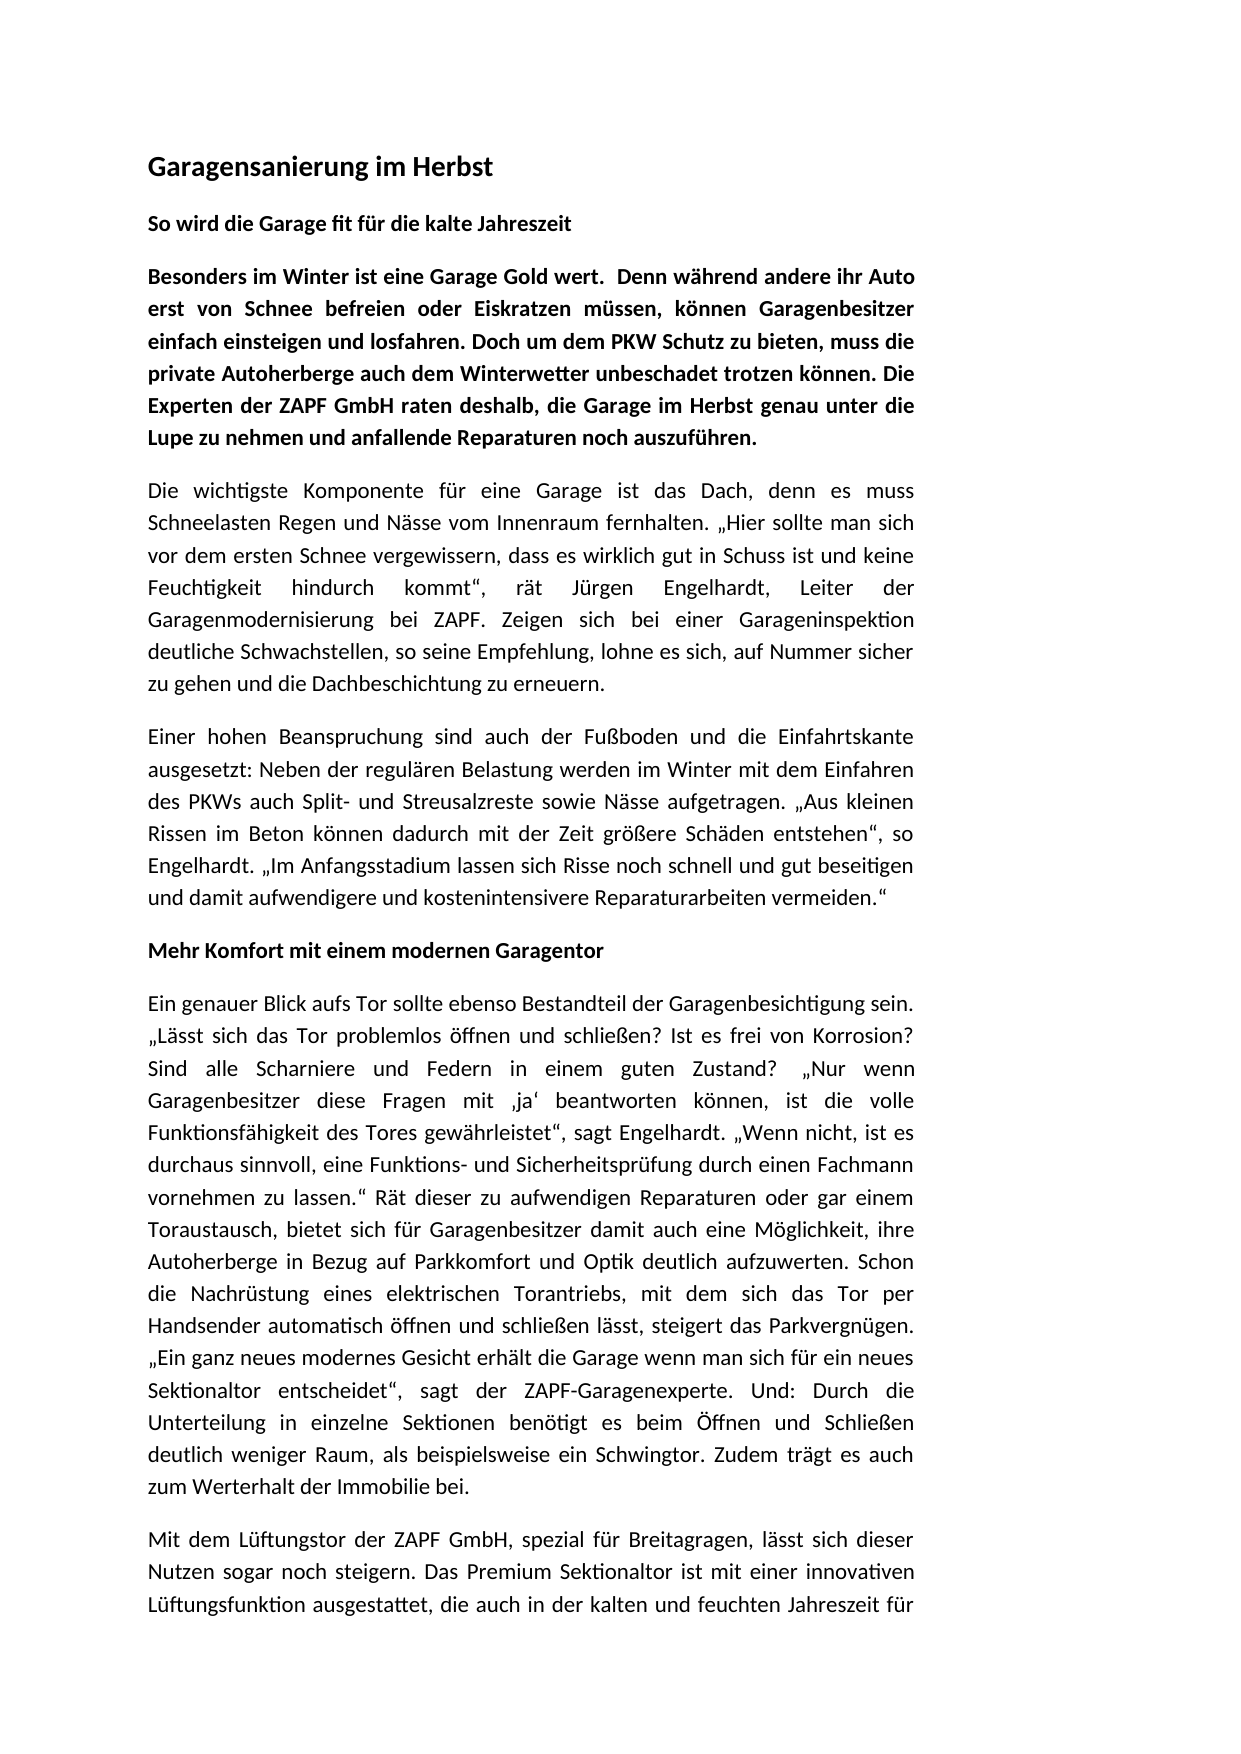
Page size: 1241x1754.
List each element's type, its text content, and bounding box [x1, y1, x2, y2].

text Besonders im Winter ist eine Garage Gold wert. Denn während andere ihr Auto erst von Schnee befreien oder Eiskratzen müssen, können Garagenbesitzer einfach einsteigen und losfahren. Doch um dem PKW Schutz zu bieten, muss die private Autoherberge auch dem Winterwetter unbeschadet trotzen können. Die Experten der ZAPF GmbH raten deshalb, die Garage im Herbst genau unter die Lupe zu nehmen und anfallende Reparaturen noch auszuführen. [148, 262, 915, 451]
text Die wichtigste Komponente für eine Garage ist das Dach, denn es muss Schneelasten Regen und Nässe vom Innenraum fernhalten. „Hier sollte man sich vor dem ersten Schnee vergewissern, dass es wirklich gut in Schuss ist und keine Feuchtigkeit hindurch kommt“, rät Jürgen Engelhardt, Leiter der Garagenmodernisierung bei ZAPF. Zeigen sich bei einer Garageninspektion deutliche Schwachstellen, so seine Empfehlung, lohne es sich, auf Nummer sicher zu gehen und die Dachbeschichtung zu erneuern. [148, 476, 915, 697]
text Garagensanierung im Herbst [148, 148, 915, 183]
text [148, 1525, 915, 1618]
text Einer hohen Beanspruchung sind auch der Fußboden und die Einfahrtskante ausgesetzt: Neben der regulären Belastung werden im Winter mit dem Einfahren des PKWs auch Split- und Streusalzreste sowie Nässe aufgetragen. „Aus kleinen Rissen im Beton können dadurch mit der Zeit größere Schäden entstehen“, so Engelhardt. „Im Anfangsstadium lassen sich Risse noch schnell und gut beseitigen und damit aufwendigere und kostenintensivere Reparaturarbeiten vermeiden.“ [148, 722, 915, 911]
text So wird die Garage fit für die kalte Jahreszeit [148, 209, 915, 237]
text Mehr Komfort mit einem modernen Garagentor [148, 936, 915, 964]
text Ein genauer Blick aufs Tor sollte ebenso Bestandteil der Garagenbesichtigung sein. „Lässt sich das Tor problemlos öffnen und schließen? Ist es frei von Korrosion? Sind alle Scharniere und Federn in einem guten Zustand? „Nur wenn Garagenbesitzer diese Fragen mit ‚ja‘ beantworten können, ist die volle Funktionsfähigkeit des Tores gewährleistet“, sagt Engelhardt. „Wenn nicht, ist es durchaus sinnvoll, eine Funktions- und Sicherheitsprüfung durch einen Fachmann vornehmen zu lassen.“ Rät dieser zu aufwendigen Reparaturen oder gar einem Toraustausch, bietet sich für Garagenbesitzer damit auch eine Möglichkeit, ihre Autoherberge in Bezug auf Parkkomfort und Optik deutlich aufzuwerten. Schon die Nachrüstung eines elektrischen Torantriebs, mit dem sich das Tor per Handsender automatisch öffnen und schließen lässt, steigert das Parkvergnügen. „Ein ganz neues modernes Gesicht erhält die Garage wenn man sich für ein neues Sektionaltor entscheidet“, sagt der ZAPF-Garagenexperte. Und: Durch die Unterteilung in einzelne Sektionen benötigt es beim Öffnen und Schließen deutlich weniger Raum, als beispielsweise ein Schwingtor. Zudem trägt es auch zum Werterhalt der Immobilie bei. [148, 989, 915, 1500]
